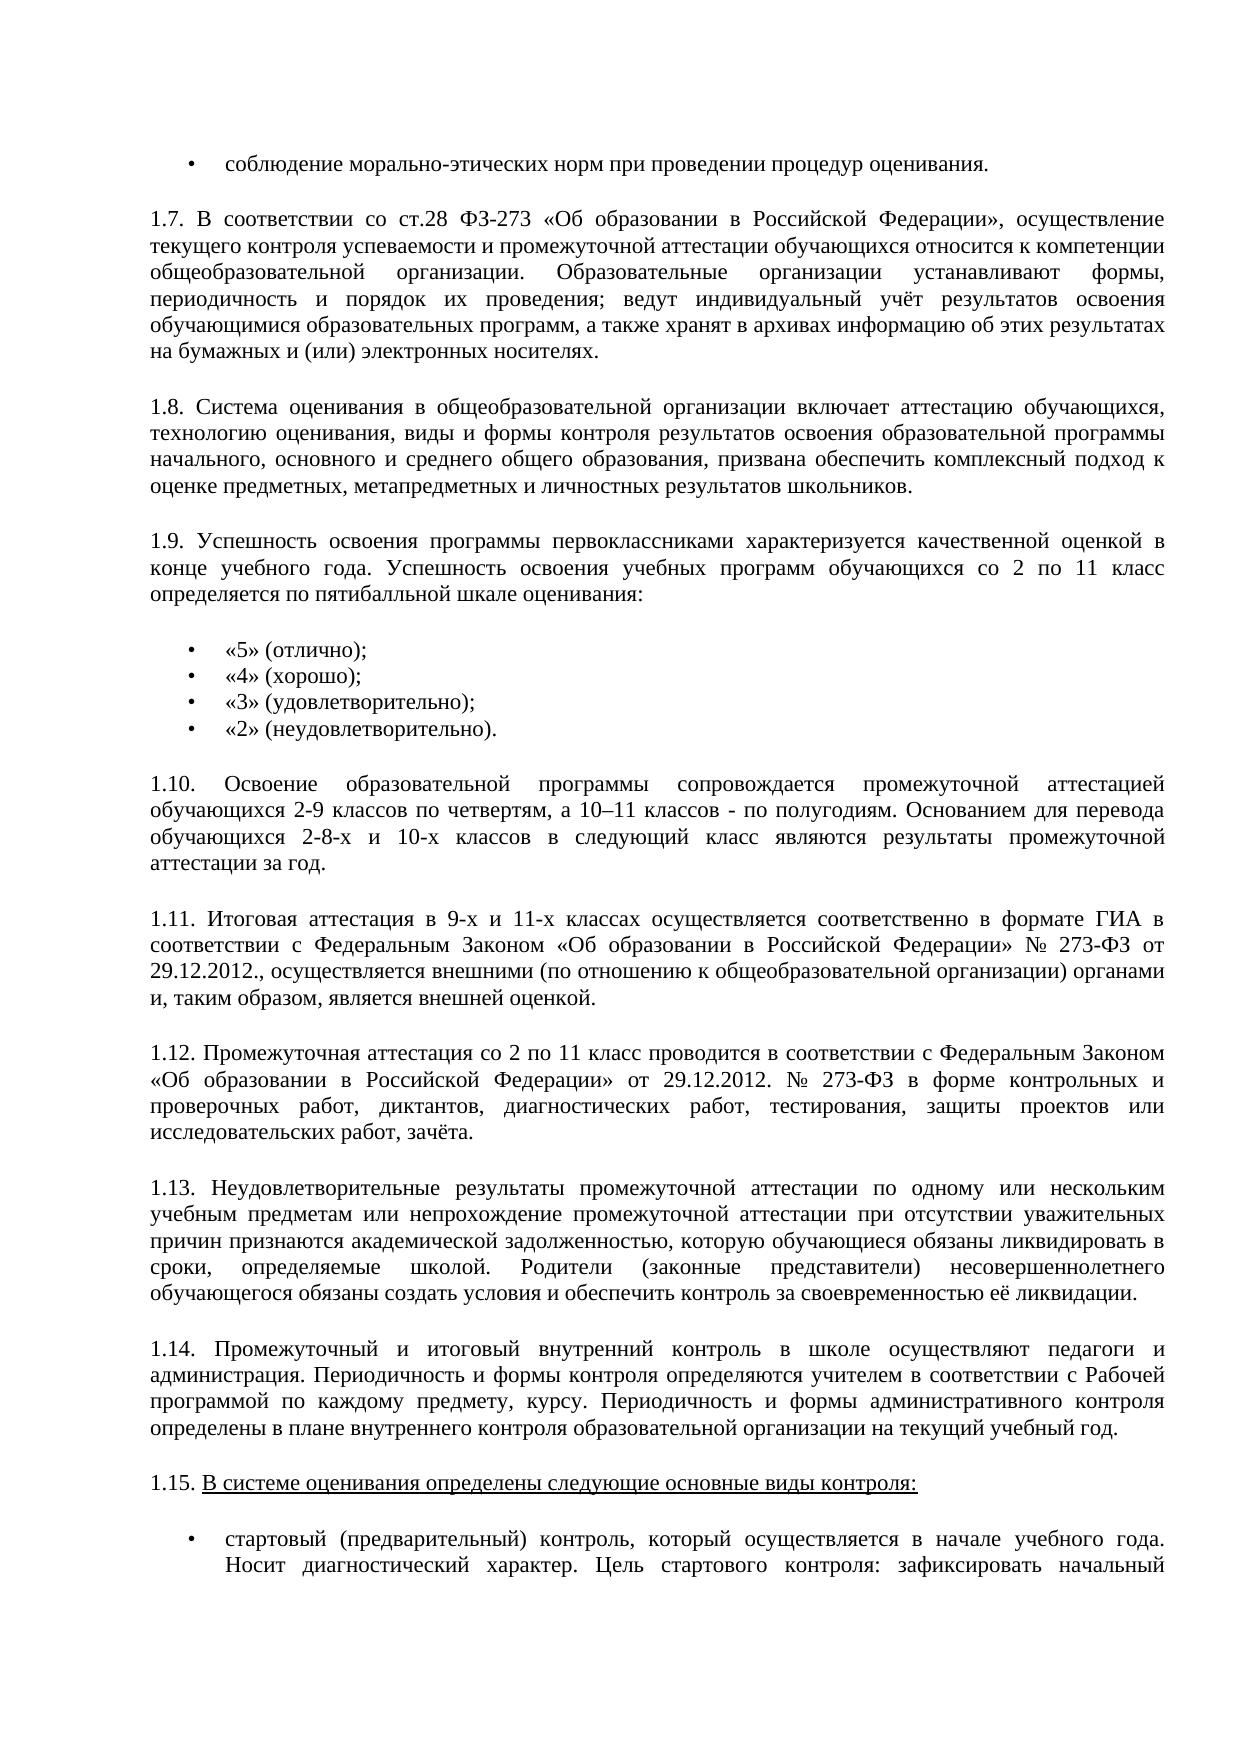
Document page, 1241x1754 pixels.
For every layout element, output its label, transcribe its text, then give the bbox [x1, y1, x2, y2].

text 1.14. Промежуточный и итоговый внутренний контроль в школе осуществляют педагоги и администрация. Периодичность и формы контроля определяются учителем в соответствии с Рабочей программой по каждому предмету, курсу. Периодичность и формы административного контроля определены в плане внутреннего контроля образовательной организации на текущий учебный год. [150, 1335, 1166, 1440]
text 1.7. В соответствии со ст.28 ФЗ-273 «Об образовании в Российской Федерации», осуществление текущего контроля успеваемости и промежуточной аттестации обучающихся относится к компетенции общеобразовательной организации. Образовательные организации устанавливают формы, периодичность и порядок их проведения; ведут индивидуальный учёт результатов освоения обучающимися образовательных программ, а также хранят в архивах информацию об этих результатах на бумажных и (или) электронных носителях. [150, 206, 1166, 364]
list «3» (удовлетворительно); [187, 688, 1166, 715]
text 1.12. Промежуточная аттестация со 2 по 11 класс проводится в соответствии с Федеральным Законом «Об образовании в Российской Федерации» от 29.12.2012. № 273-ФЗ в форме контрольных и проверочных работ, диктантов, диагностических работ, тестирования, защиты проектов или исследовательских работ, зачёта. [150, 1039, 1166, 1145]
text 1.9. Успешность освоения программы первоклассниками характеризуется качественной оценкой в конце учебного года. Успешность освоения учебных программ обучающихся со 2 по 11 класс определяется по пятибалльной шкале оценивания: [150, 527, 1166, 606]
text 1.10. Освоение образовательной программы сопровождается промежуточной аттестацией обучающихся 2-9 классов по четвертям, а 10–11 классов - по полугодиям. Основанием для перевода обучающихся 2-8-х и 10-х классов в следующий класс являются результаты промежуточной аттестации за год. [150, 770, 1166, 876]
list «2» (неудовлетворительно). [187, 715, 1166, 741]
list соблюдение морально-этических норм при проведении процедур оценивания. [187, 150, 1166, 176]
list «4» (хорошо); [187, 662, 1166, 688]
text 1.15. В системе оценивания определены следующие основные виды контроля: [150, 1469, 1166, 1496]
list «5» (отлично); [187, 636, 1166, 662]
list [187, 1525, 1166, 1578]
text 1.13. Неудовлетворительные результаты промежуточной аттестации по одному или нескольким учебным предметам или непрохождение промежуточной аттестации при отсутствии уважительных причин признаются академической задолженностью, которую обучающиеся обязаны ликвидировать в сроки, определяемые школой. Родители (законные представители) несовершеннолетнего обучающегося обязаны создать условия и обеспечить контроль за своевременностью её ликвидации. [150, 1174, 1166, 1306]
text 1.8. Система оценивания в общеобразовательной организации включает аттестацию обучающихся, технологию оценивания, виды и формы контроля результатов освоения образовательной программы начального, основного и среднего общего образования, призвана обеспечить комплексный подход к оценке предметных, метапредметных и личностных результатов школьников. [150, 393, 1166, 498]
text 1.11. Итоговая аттестация в 9-х и 11-х классах осуществляется соответственно в формате ГИА в соответствии с Федеральным Законом «Об образовании в Российской Федерации» № 273-ФЗ от 29.12.2012., осуществляется внешними (по отношению к общеобразовательной организации) органами и, таким образом, является внешней оценкой. [150, 905, 1166, 1010]
